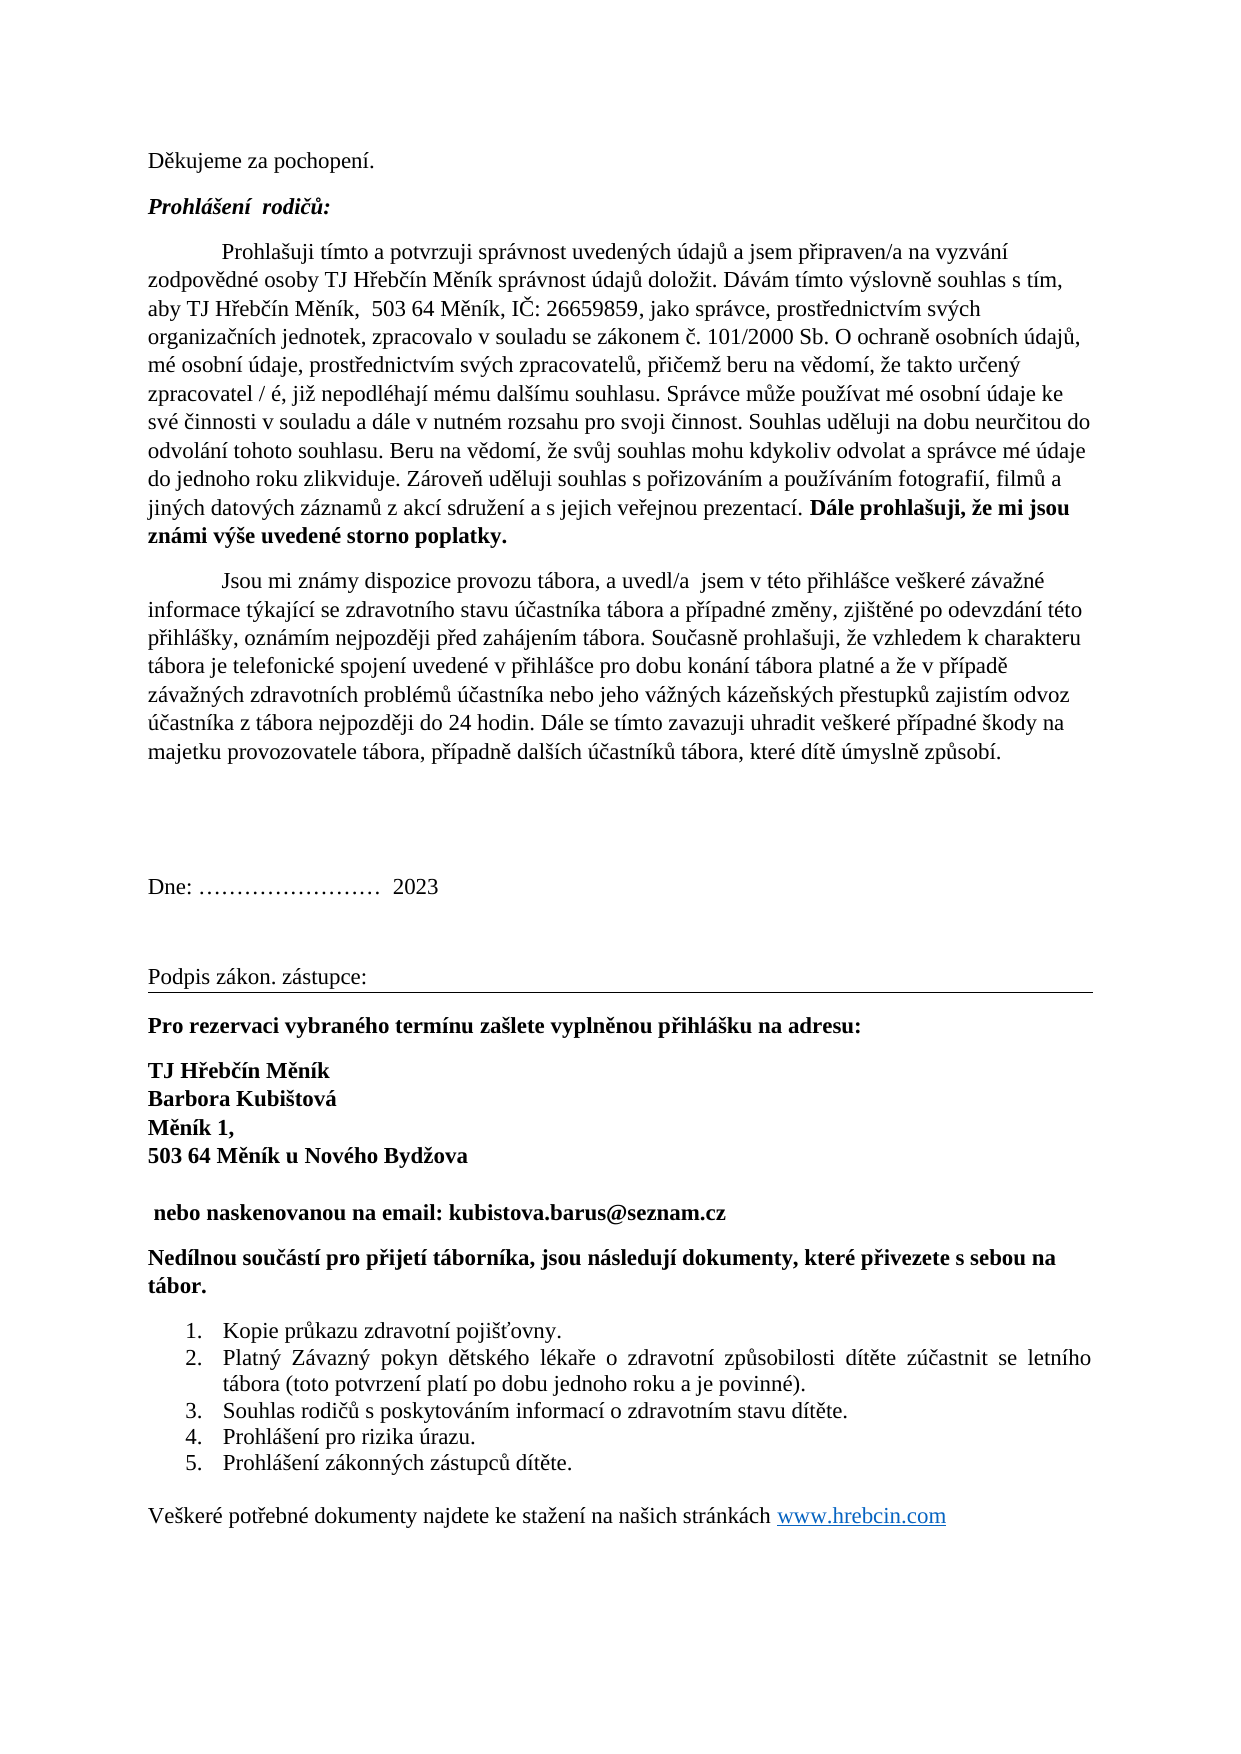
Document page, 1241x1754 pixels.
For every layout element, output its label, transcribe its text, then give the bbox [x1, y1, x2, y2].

list Kopie průkazu zdravotní pojišťovny. [185, 1318, 1093, 1344]
text Barbora Kubištová [148, 1085, 1093, 1112]
text Měník 1, [148, 1114, 1093, 1140]
text Prohlašuji tímto a potvrzuji správnost uvedených údajů a jsem připraven/a na vyzvání zodpovědné osoby TJ Hřebčín Měník správnost údajů doložit. Dávám tímto výslovně souhlas s tím, aby TJ Hřebčín Měník, 503 64 Měník, IČ: 26659859, jako správce, prostřednictvím svých organizačních jednotek, zpracovalo v souladu se zákonem č. 101/2000 Sb. O ochraně osobních údajů, mé osobní údaje, prostřednictvím svých zpracovatelů, přičemž beru na vědomí, že takto určený zpracovatel / é, již nepodléhají mému dalšímu souhlasu. Správce může používat mé osobní údaje ke své činnosti v souladu a dále v nutném rozsahu pro svoji činnost. Souhlas uděluji na dobu neurčitou do odvolání tohoto souhlasu. Beru na vědomí, že svůj souhlas mohu kdykoliv odvolat a správce mé údaje do jednoho roku zlikviduje. Zároveň uděluji souhlas s pořizováním a používáním fotografií, filmů a jiných datových záznamů z akcí sdružení a s jejich veřejnou prezentací. Dále prohlašuji, že mi jsou známi výše uvedené storno poplatky. [148, 238, 1093, 548]
text TJ Hřebčín Měník [148, 1057, 1093, 1083]
list Prohlášení pro rizika úrazu. [185, 1423, 1093, 1449]
text Prohlášení rodičů: [148, 193, 1093, 219]
list Souhlas rodičů s poskytováním informací o zdravotním stavu dítěte. [185, 1397, 1093, 1423]
text Děkujeme za pochopení. [148, 148, 1093, 174]
text Pro rezervaci vybraného termínu zašlete vyplněnou přihlášku na adresu: [148, 1012, 1093, 1038]
text Jsou mi známy dispozice provozu tábora, a uvedl/a jsem v této přihlášce veškeré závažné informace týkající se zdravotního stavu účastníka tábora a případné změny, zjištěné po odevzdání této přihlášky, oznámím nejpozději před zahájením tábora. Současně prohlašuji, že vzhledem k charakteru tábora je telefonické spojení uvedené v přihlášce pro dobu konání tábora platné a že v případě závažných zdravotních problémů účastníka nebo jeho vážných kázeňských přestupků zajistím odvoz účastníka z tábora nejpozději do 24 hodin. Dále se tímto zavazuji uhradit veškeré případné škody na majetku provozovatele tábora, případně dalších účastníků tábora, které dítě úmyslně způsobí. [148, 567, 1093, 764]
text nebo naskenovanou na email: kubistova.barus@seznam.cz [148, 1199, 1093, 1225]
list Prohlášení zákonných zástupců dítěte. [185, 1449, 1093, 1476]
text Dne: …………………… 2023 [148, 873, 1093, 899]
text Nedílnou součástí pro přijetí táborníka, jsou následují dokumenty, které přivezete s sebou na tábor. [148, 1244, 1093, 1299]
list Platný Závazný pokyn dětského lékaře o zdravotní způsobilosti dítěte zúčastnit se letního tábora (toto potvrzení platí po dobu jednoho roku a je povinné). [185, 1344, 1093, 1397]
text Podpis zákon. zástupce: [148, 963, 1093, 992]
text 503 64 Měník u Nového Bydžova [148, 1142, 1093, 1168]
text Veškeré potřebné dokumenty najdete ke stažení na našich stránkách www.hrebcin.com [148, 1502, 1093, 1528]
